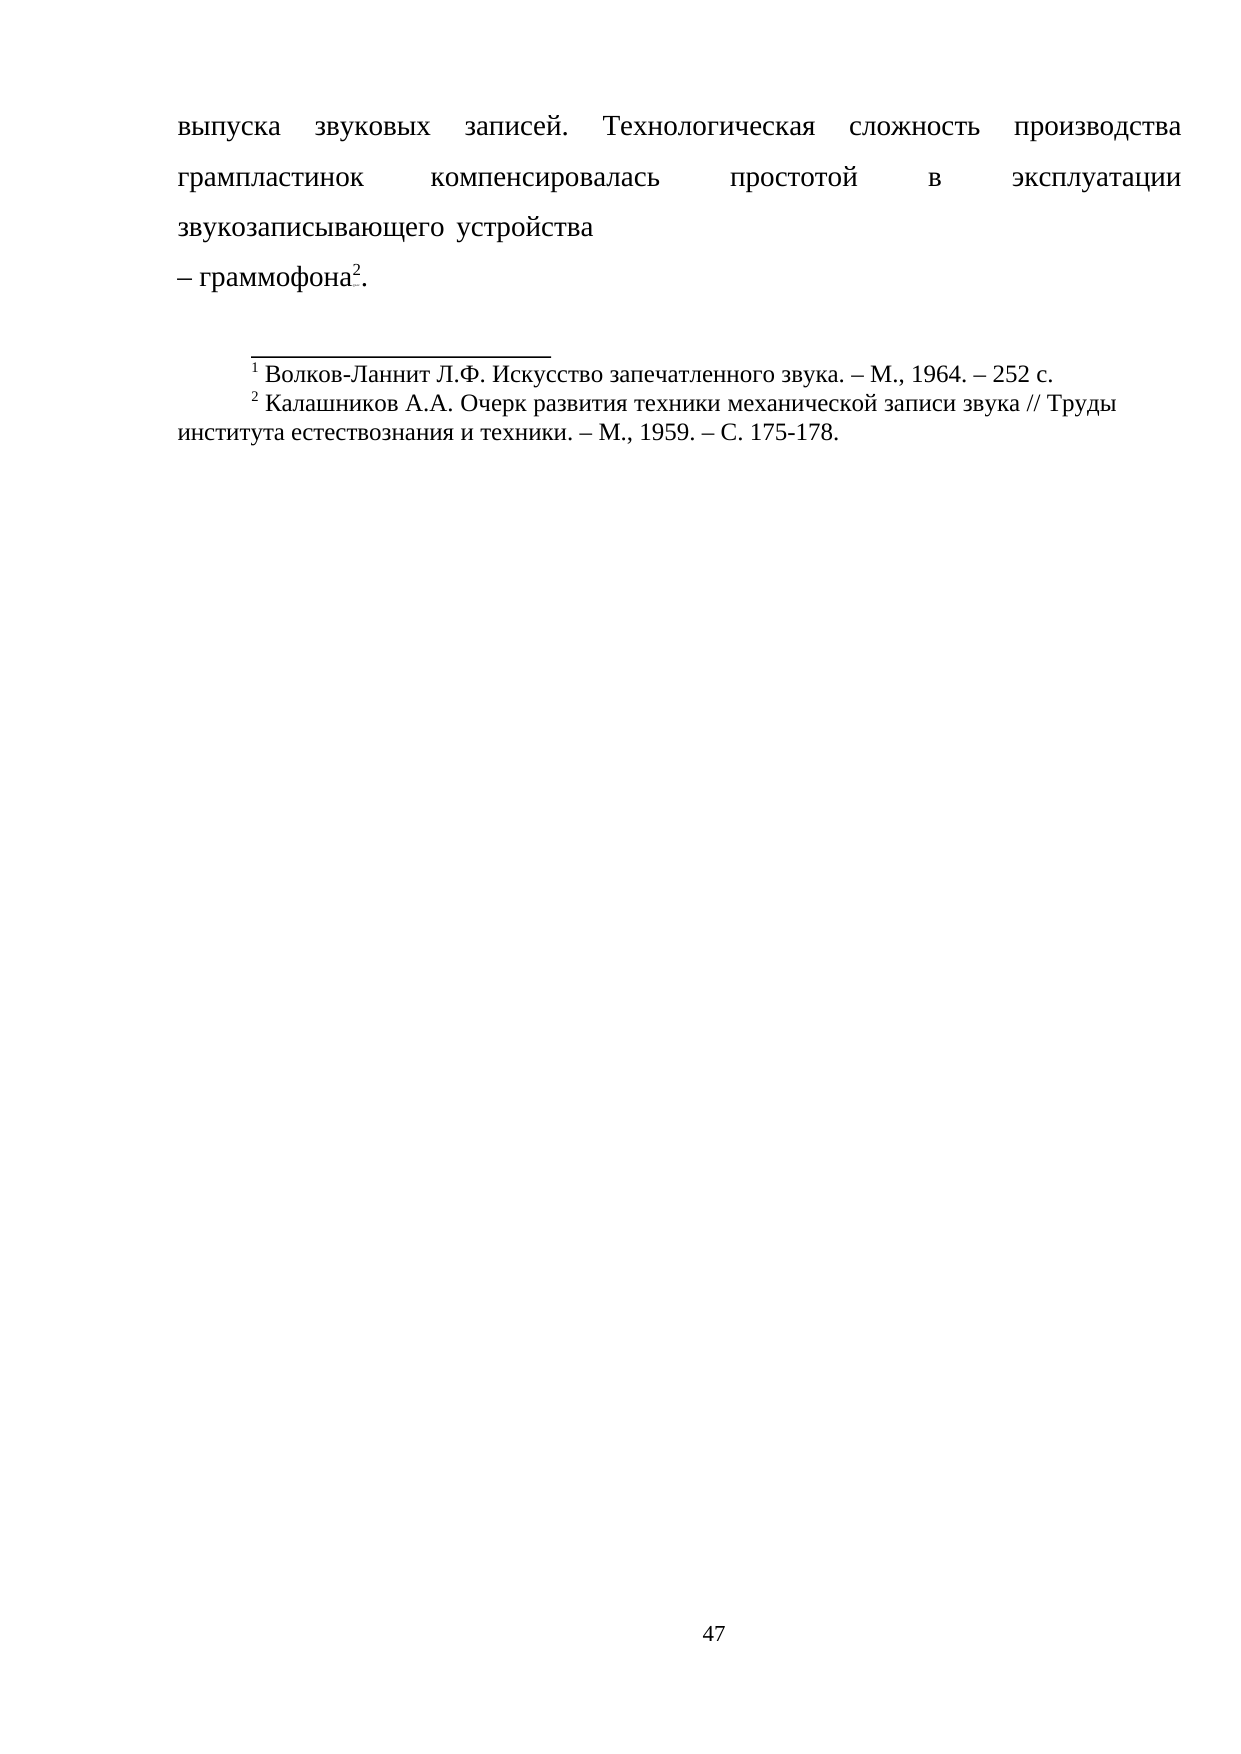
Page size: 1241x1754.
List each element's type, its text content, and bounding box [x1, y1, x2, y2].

text 1 Волков-Ланнит Л.Ф. Искусство запечатленного звука. – М., 1964. – 252 с. [251, 359, 1196, 388]
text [177, 108, 1182, 242]
text 2 Калашников А.А. Очерк развития техники механической записи звука // Труды института естествознания и техники. – М., 1959. – С. 175-178. [177, 388, 1196, 445]
list граммофона2. [177, 259, 1196, 293]
